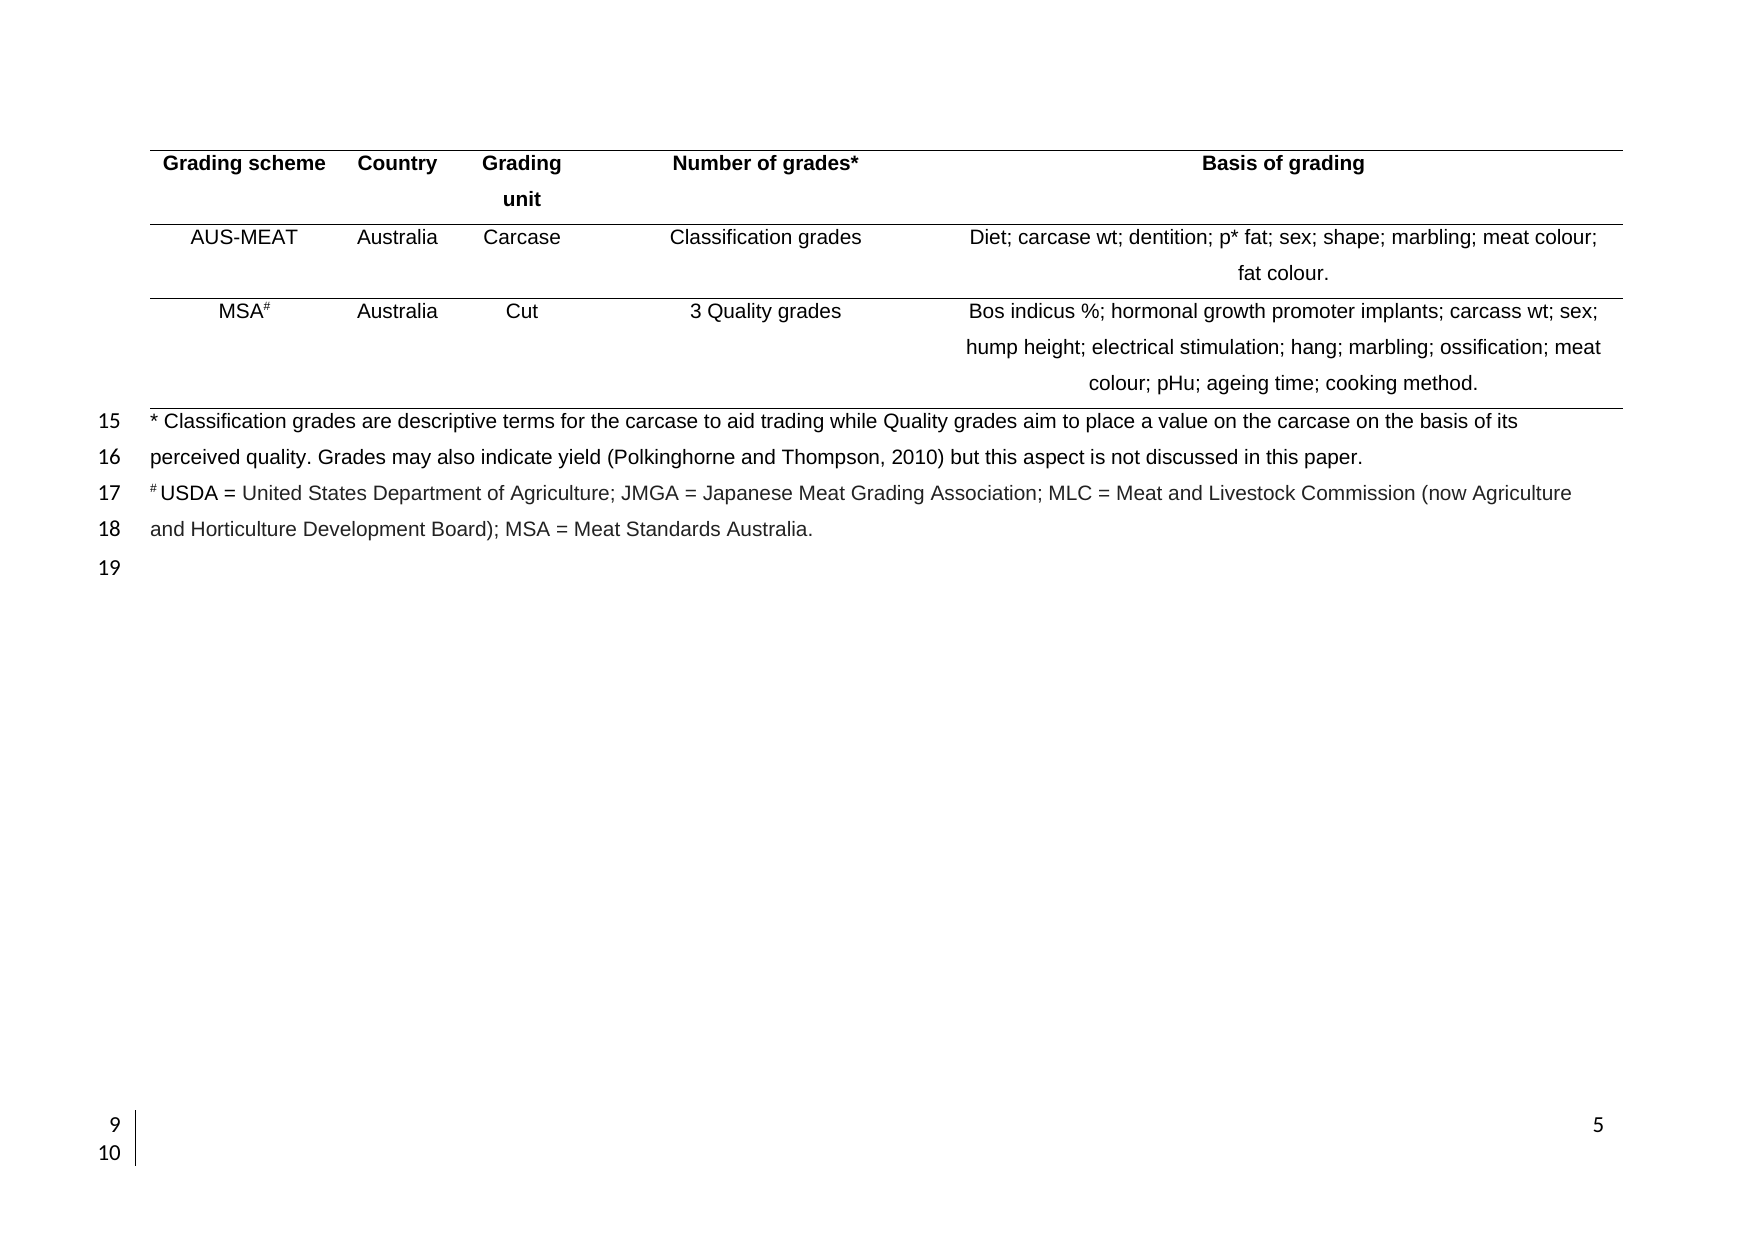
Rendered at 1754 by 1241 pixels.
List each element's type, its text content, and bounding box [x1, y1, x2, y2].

text * Classification grades are descriptive terms for the carcase to aid trading while Quality grades aim to place a value on the carcase on the basis of its perceived quality. Grades may also indicate yield (Polkinghorne and Thompson, 2010) but this aspect is not discussed in this paper. [150, 409, 1604, 469]
table_cell Diet; carcase wt; dentition; p* fat; sex; shape; marbling; meat colour; fat colour. [944, 225, 1623, 298]
table_header Number of grades* [587, 151, 944, 224]
table_cell AUS-MEAT [150, 225, 338, 298]
table_header Grading unit [456, 151, 587, 224]
table_cell MSA# [150, 299, 338, 408]
table_header Basis of grading [944, 151, 1623, 224]
table_cell Australia [338, 299, 456, 408]
table_header Country [338, 151, 456, 224]
table_cell Cut [456, 299, 587, 408]
table_cell Bos indicus %; hormonal growth promoter implants; carcass wt; sex; hump height; electrical stimulation; hang; marbling; ossification; meat colour; pHu; ageing time; cooking method. [944, 299, 1623, 408]
table_header Grading scheme [150, 151, 338, 224]
table_cell Classification grades [587, 225, 944, 298]
table_cell Australia [338, 225, 456, 298]
text # USDA = United States Department of Agriculture; JMGA = Japanese Meat Grading Association; MLC = Meat and Livestock Commission (now Agriculture and Horticulture Development Board); MSA = Meat Standards Australia. [150, 481, 1604, 541]
table_cell 3 Quality grades [587, 299, 944, 408]
table_cell Carcase [456, 225, 587, 298]
